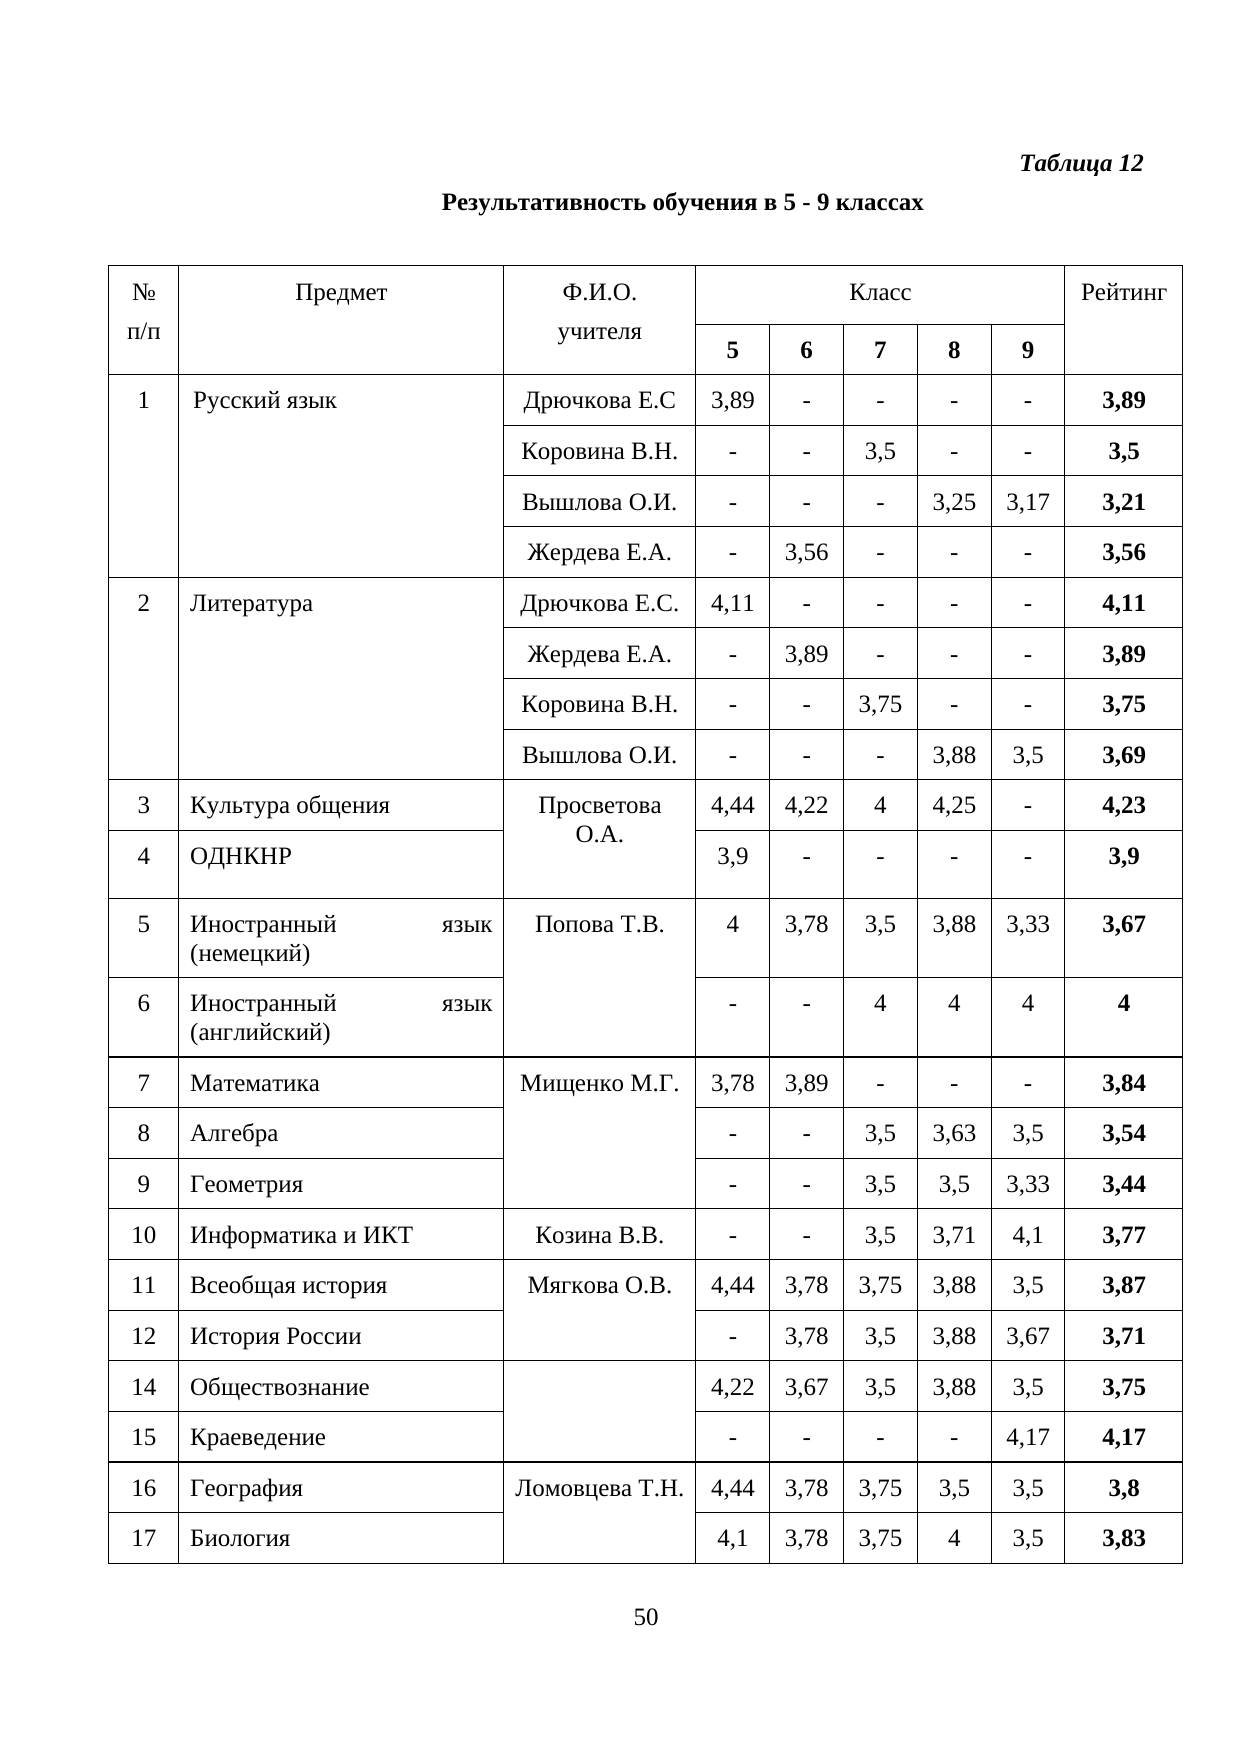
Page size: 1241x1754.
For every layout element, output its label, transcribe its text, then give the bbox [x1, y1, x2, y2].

table_cell 3,88 [918, 1311, 991, 1360]
table_cell 3,84 [1065, 1058, 1182, 1107]
table_cell 10 [109, 1209, 178, 1259]
table_cell - [918, 679, 991, 728]
table_cell 3,21 [1065, 476, 1182, 526]
table_cell 16 [109, 1463, 178, 1512]
table_cell 3,88 [918, 1361, 991, 1411]
table_cell - [844, 375, 917, 425]
table_cell 3,75 [1065, 679, 1182, 728]
table_cell - [696, 628, 769, 678]
table_cell 4,22 [770, 780, 843, 830]
table_cell Вышлова О.И. [504, 730, 695, 779]
table_cell 3,77 [1065, 1209, 1182, 1259]
table_cell 3,56 [1065, 527, 1182, 577]
table_cell 3,78 [770, 1513, 843, 1563]
table_cell 3,5 [992, 730, 1064, 779]
table_cell Дрючкова Е.С [504, 375, 695, 425]
table_header Предмет [179, 266, 503, 374]
table_cell - [696, 476, 769, 526]
table_cell История России [179, 1311, 503, 1360]
table_cell Иностранный язык (английский) [179, 978, 503, 1056]
table_cell 4 [696, 899, 769, 977]
table_cell 8 [109, 1108, 178, 1158]
table_cell 3,63 [918, 1108, 991, 1158]
table_cell 3,5 [992, 1513, 1064, 1563]
table_cell 3,5 [844, 426, 917, 475]
table_cell 4,44 [696, 1463, 769, 1512]
table_cell 3,83 [1065, 1513, 1182, 1563]
table_cell - [844, 578, 917, 627]
table_cell ОДНКНР [179, 831, 503, 898]
table_cell - [992, 375, 1064, 425]
text Результативность обучения в 5 - 9 классах [148, 187, 1144, 216]
table_cell - [992, 628, 1064, 678]
table_cell 6 [770, 325, 843, 374]
table_cell - [844, 628, 917, 678]
table_cell 3,5 [844, 1108, 917, 1158]
table_cell 3,5 [844, 1159, 917, 1208]
table_cell 7 [109, 1058, 178, 1107]
table_cell - [918, 1058, 991, 1107]
table_cell - [770, 578, 843, 627]
table_cell 4,25 [918, 780, 991, 830]
table_cell - [770, 978, 843, 1056]
table_header Ф.И.О. учителя [504, 266, 695, 374]
table_cell - [696, 978, 769, 1056]
table_cell 3,75 [844, 679, 917, 728]
table_cell - [770, 476, 843, 526]
table_cell - [844, 527, 917, 577]
table_cell - [696, 1311, 769, 1360]
table_cell 3,56 [770, 527, 843, 577]
table_cell Жердева Е.А. [504, 527, 695, 577]
table_cell 12 [109, 1311, 178, 1360]
table_cell Дрючкова Е.С. [504, 578, 695, 627]
table_cell 3,54 [1065, 1108, 1182, 1158]
table_cell 3,89 [1065, 628, 1182, 678]
table_cell Попова Т.В. [504, 899, 695, 1056]
table_cell 4,22 [696, 1361, 769, 1411]
table_cell - [770, 831, 843, 898]
table_cell Коровина В.Н. [504, 426, 695, 475]
table_cell Коровина В.Н. [504, 679, 695, 728]
table_cell - [696, 1412, 769, 1461]
table_header Рейтинг [1065, 266, 1182, 374]
table_cell - [770, 1412, 843, 1461]
table_cell 9 [992, 325, 1064, 374]
table_cell 3,89 [1065, 375, 1182, 425]
table_cell - [844, 1058, 917, 1107]
table_cell 3,75 [844, 1463, 917, 1512]
table_cell - [918, 628, 991, 678]
table_cell 3,17 [992, 476, 1064, 526]
table_cell Жердева Е.А. [504, 628, 695, 678]
table_cell Иностранный язык (немецкий) [179, 899, 503, 977]
table_cell 3,5 [992, 1108, 1064, 1158]
table_cell 15 [109, 1412, 178, 1461]
table_cell 5 [696, 325, 769, 374]
table_cell 4 [844, 978, 917, 1056]
table_cell - [918, 578, 991, 627]
table_cell - [844, 831, 917, 898]
table_cell - [844, 1412, 917, 1461]
table_cell 3,5 [844, 899, 917, 977]
table_cell 4 [1065, 978, 1182, 1056]
table_cell 4 [918, 978, 991, 1056]
table_cell - [770, 1108, 843, 1158]
table_cell 3,87 [1065, 1260, 1182, 1309]
table_cell 4,1 [696, 1513, 769, 1563]
table_cell - [992, 780, 1064, 830]
table_cell 4,11 [1065, 578, 1182, 627]
table_header № п/п [109, 266, 178, 374]
table_cell 3,75 [1065, 1361, 1182, 1411]
table_cell Обществознание [179, 1361, 503, 1411]
table_cell 4 [844, 780, 917, 830]
table_cell - [770, 679, 843, 728]
table_cell - [770, 375, 843, 425]
table_cell 4,17 [992, 1412, 1064, 1461]
table_cell Культура общения [179, 780, 503, 830]
table_cell - [696, 1209, 769, 1259]
table_cell География [179, 1463, 503, 1512]
table_cell 5 [109, 899, 178, 977]
table_cell 3,89 [696, 375, 769, 425]
table_cell 11 [109, 1260, 178, 1309]
table_cell Просветова О.А. [504, 780, 695, 898]
table_cell - [696, 426, 769, 475]
table_cell Алгебра [179, 1108, 503, 1158]
table_cell 3,89 [770, 628, 843, 678]
table_cell 2 [109, 578, 178, 779]
table_cell 3,67 [1065, 899, 1182, 977]
table_cell - [770, 730, 843, 779]
table_cell 4 [992, 978, 1064, 1056]
table_cell - [992, 679, 1064, 728]
table_cell - [844, 476, 917, 526]
table_cell Информатика и ИКТ [179, 1209, 503, 1259]
table_cell Русский язык [179, 375, 503, 577]
table_cell 3,69 [1065, 730, 1182, 779]
table_cell 3,5 [992, 1260, 1064, 1309]
table_cell 3,88 [918, 1260, 991, 1309]
table_cell 3,5 [918, 1463, 991, 1512]
table_cell 3,78 [770, 1311, 843, 1360]
table_cell Краеведение [179, 1412, 503, 1461]
table_cell - [696, 527, 769, 577]
table_cell 9 [109, 1159, 178, 1208]
table_cell 3,71 [1065, 1311, 1182, 1360]
table_cell Геометрия [179, 1159, 503, 1208]
table_cell 3,71 [918, 1209, 991, 1259]
table_cell - [992, 578, 1064, 627]
table_cell 3,5 [844, 1209, 917, 1259]
table_cell 3,75 [844, 1513, 917, 1563]
table_cell Мягкова О.В. [504, 1260, 695, 1360]
table_cell 8 [918, 325, 991, 374]
table_cell - [992, 426, 1064, 475]
table_cell - [696, 1108, 769, 1158]
table_cell 3,5 [992, 1361, 1064, 1411]
table_cell [504, 1361, 695, 1461]
table_cell 17 [109, 1513, 178, 1563]
table_cell - [918, 426, 991, 475]
table_cell 3,67 [770, 1361, 843, 1411]
table_cell 4,44 [696, 780, 769, 830]
text Таблица 12 [148, 148, 1144, 176]
table_cell 3,75 [844, 1260, 917, 1309]
table_cell - [992, 527, 1064, 577]
table_cell 4,1 [992, 1209, 1064, 1259]
table_cell - [770, 426, 843, 475]
table_cell 4 [109, 831, 178, 898]
table_cell 3,78 [696, 1058, 769, 1107]
table_cell - [918, 527, 991, 577]
table_cell 4,17 [1065, 1412, 1182, 1461]
table_cell Мищенко М.Г. [504, 1058, 695, 1208]
table_cell 3,88 [918, 730, 991, 779]
table_cell - [696, 730, 769, 779]
table_cell 3,5 [918, 1159, 991, 1208]
table_cell - [918, 1412, 991, 1461]
table_header Класс [696, 266, 1064, 323]
table_cell 3,78 [770, 1260, 843, 1309]
table_cell 3,8 [1065, 1463, 1182, 1512]
table_cell 3,44 [1065, 1159, 1182, 1208]
table_cell 3,25 [918, 476, 991, 526]
table_cell 14 [109, 1361, 178, 1411]
table_cell 3,67 [992, 1311, 1064, 1360]
table_cell 3,33 [992, 1159, 1064, 1208]
table_cell 3,5 [844, 1361, 917, 1411]
table_cell - [770, 1209, 843, 1259]
table_cell 3,89 [770, 1058, 843, 1107]
table_cell Всеобщая история [179, 1260, 503, 1309]
table_cell 3,88 [918, 899, 991, 977]
table_cell 1 [109, 375, 178, 577]
table_cell Ломовцева Т.Н. [504, 1463, 695, 1563]
table_cell - [770, 1159, 843, 1208]
table_cell 3,9 [1065, 831, 1182, 898]
table_cell 7 [844, 325, 917, 374]
table_cell 4 [918, 1513, 991, 1563]
table_cell Биология [179, 1513, 503, 1563]
table_cell - [844, 730, 917, 779]
table_cell 3,78 [770, 1463, 843, 1512]
table_cell 3,5 [992, 1463, 1064, 1512]
table_cell 3,33 [992, 899, 1064, 977]
table_cell 6 [109, 978, 178, 1056]
table_cell 4,23 [1065, 780, 1182, 830]
table_cell Козина В.В. [504, 1209, 695, 1259]
table_cell 3,9 [696, 831, 769, 898]
table_cell 3,5 [1065, 426, 1182, 475]
table_cell 4,44 [696, 1260, 769, 1309]
table_cell 3,5 [844, 1311, 917, 1360]
table_cell 3,78 [770, 899, 843, 977]
table_cell - [992, 831, 1064, 898]
table_cell 3 [109, 780, 178, 830]
table_cell Литература [179, 578, 503, 779]
table_cell Математика [179, 1058, 503, 1107]
table_cell - [992, 1058, 1064, 1107]
table_cell - [918, 831, 991, 898]
table_cell Вышлова О.И. [504, 476, 695, 526]
table_cell - [696, 679, 769, 728]
table_cell - [696, 1159, 769, 1208]
table_cell 4,11 [696, 578, 769, 627]
table_cell - [918, 375, 991, 425]
